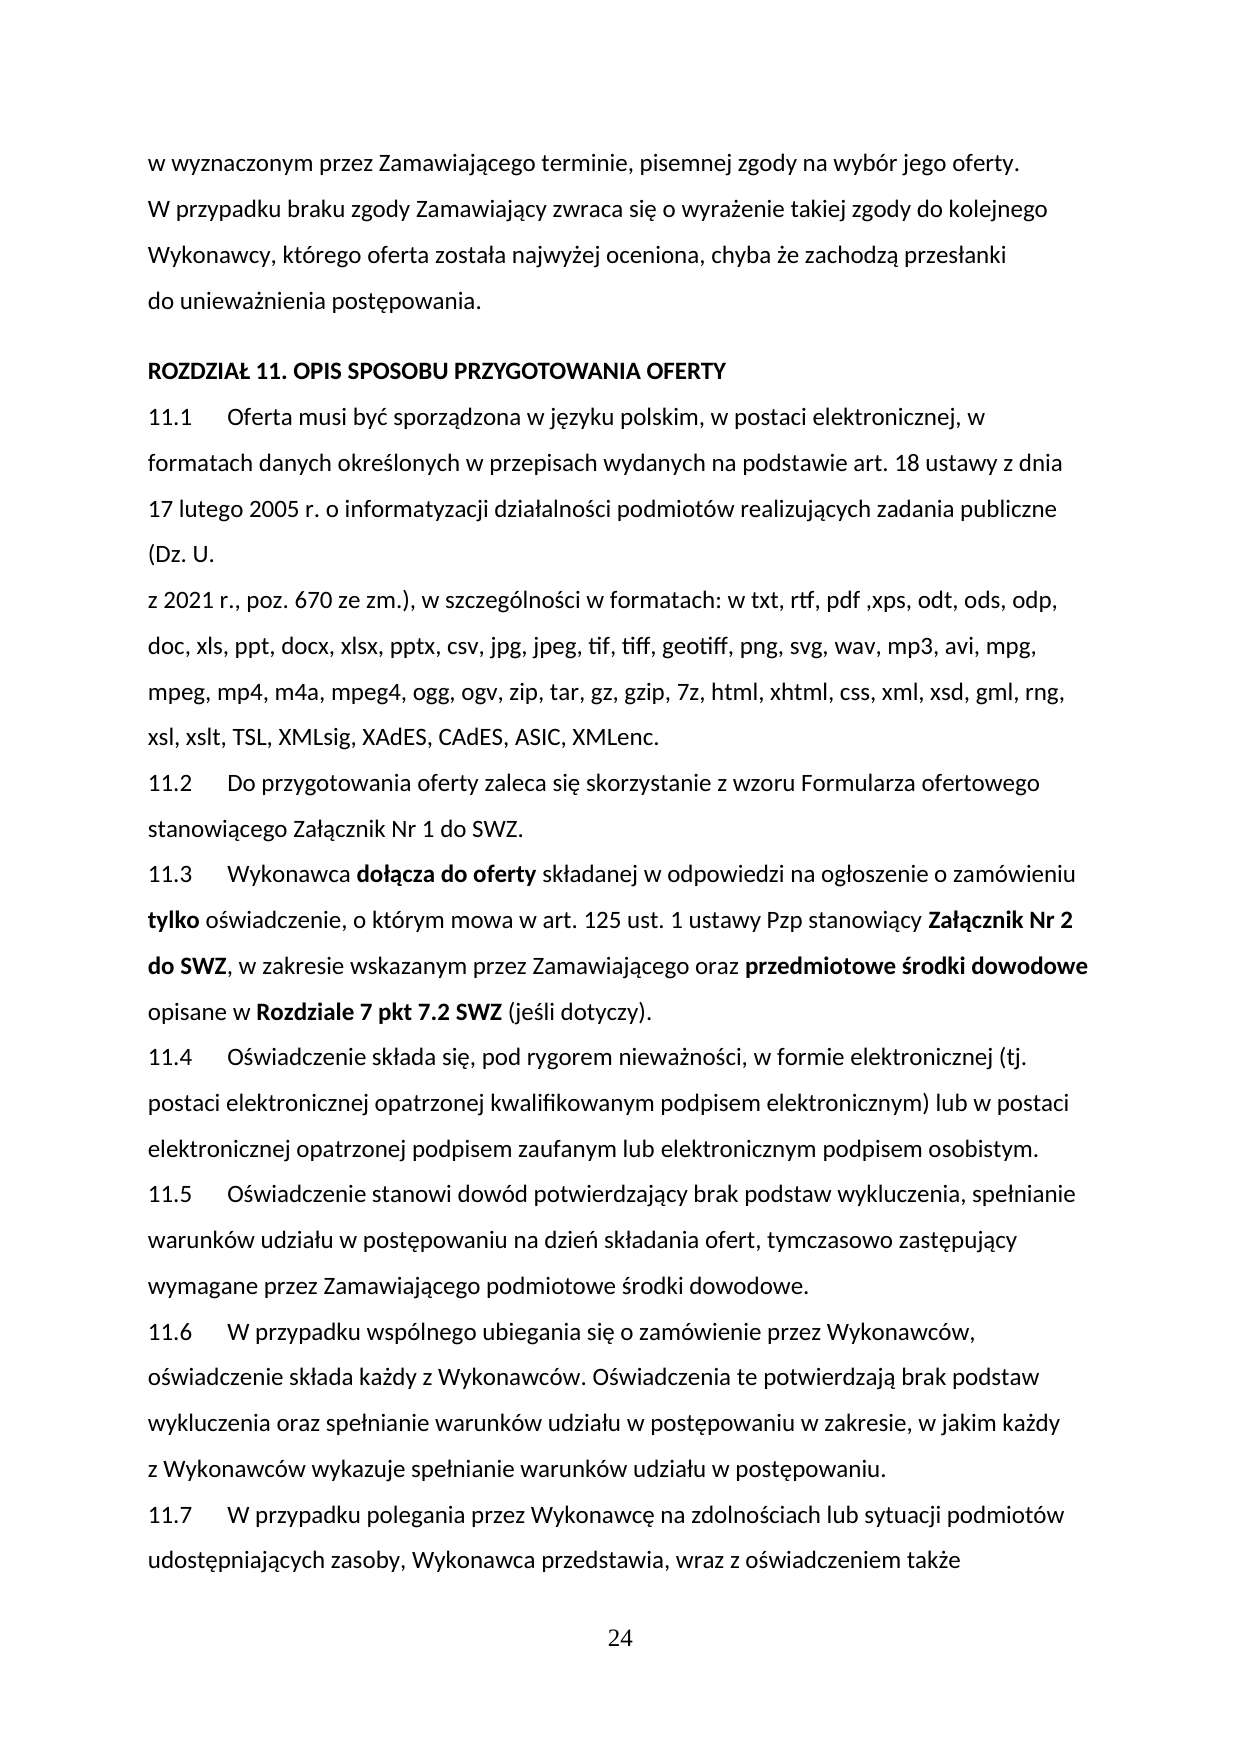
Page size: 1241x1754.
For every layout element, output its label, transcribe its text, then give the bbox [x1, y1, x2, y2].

list Oświadczenie składa się, pod rygorem nieważności, w formie elektronicznej (tj. postaci elektronicznej opatrzonej kwalifikowanym podpisem elektronicznym) lub w postaci elektronicznej opatrzonej podpisem zaufanym lub elektronicznym podpisem osobistym. [148, 1041, 1093, 1163]
subtitle ROZDZIAŁ 11. OPIS SPOSOBU PRZYGOTOWANIA OFERTY [148, 356, 1093, 386]
list Do przygotowania oferty zaleca się skorzystanie z wzoru Formularza ofertowego stanowiącego Załącznik Nr 1 do SWZ. [148, 767, 1093, 843]
list W przypadku wspólnego ubiegania się o zamówienie przez Wykonawców, oświadczenie składa każdy z Wykonawców. Oświadczenia te potwierdzają brak podstaw wykluczenia oraz spełnianie warunków udziału w postępowaniu w zakresie, w jakim każdy z Wykonawców wykazuje spełnianie warunków udziału w postępowaniu. [148, 1316, 1093, 1483]
list Oświadczenie stanowi dowód potwierdzający brak podstaw wykluczenia, spełnianie warunków udziału w postępowaniu na dzień składania ofert, tymczasowo zastępujący wymagane przez Zamawiającego podmiotowe środki dowodowe. [148, 1179, 1093, 1301]
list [148, 148, 1093, 315]
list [148, 1499, 1093, 1575]
list Wykonawca dołącza do oferty składanej w odpowiedzi na ogłoszenie o zamówieniu tylko oświadczenie, o którym mowa w art. 125 ust. 1 ustawy Pzp stanowiący Załącznik Nr 2 do SWZ, w zakresie wskazanym przez Zamawiającego oraz przedmiotowe środki dowodowe opisane w Rozdziale 7 pkt 7.2 SWZ (jeśli dotyczy). [148, 858, 1093, 1026]
list Oferta musi być sporządzona w języku polskim, w postaci elektronicznej, w formatach danych określonych w przepisach wydanych na podstawie art. 18 ustawy z dnia 17 lutego 2005 r. o informatyzacji działalności podmiotów realizujących zadania publiczne (Dz. U. z 2021 r., poz. 670 ze zm.), w szczególności w formatach: w txt, rtf, pdf ,xps, odt, ods, odp, doc, xls, ppt, docx, xlsx, pptx, csv, jpg, jpeg, tif, tiff, geotiff, png, svg, wav, mp3, avi, mpg, mpeg, mp4, m4a, mpeg4, ogg, ogv, zip, tar, gz, gzip, 7z, html, xhtml, css, xml, xsd, gml, rng, xsl, xslt, TSL, XMLsig, XAdES, CAdES, ASIC, XMLenc. [148, 401, 1093, 752]
